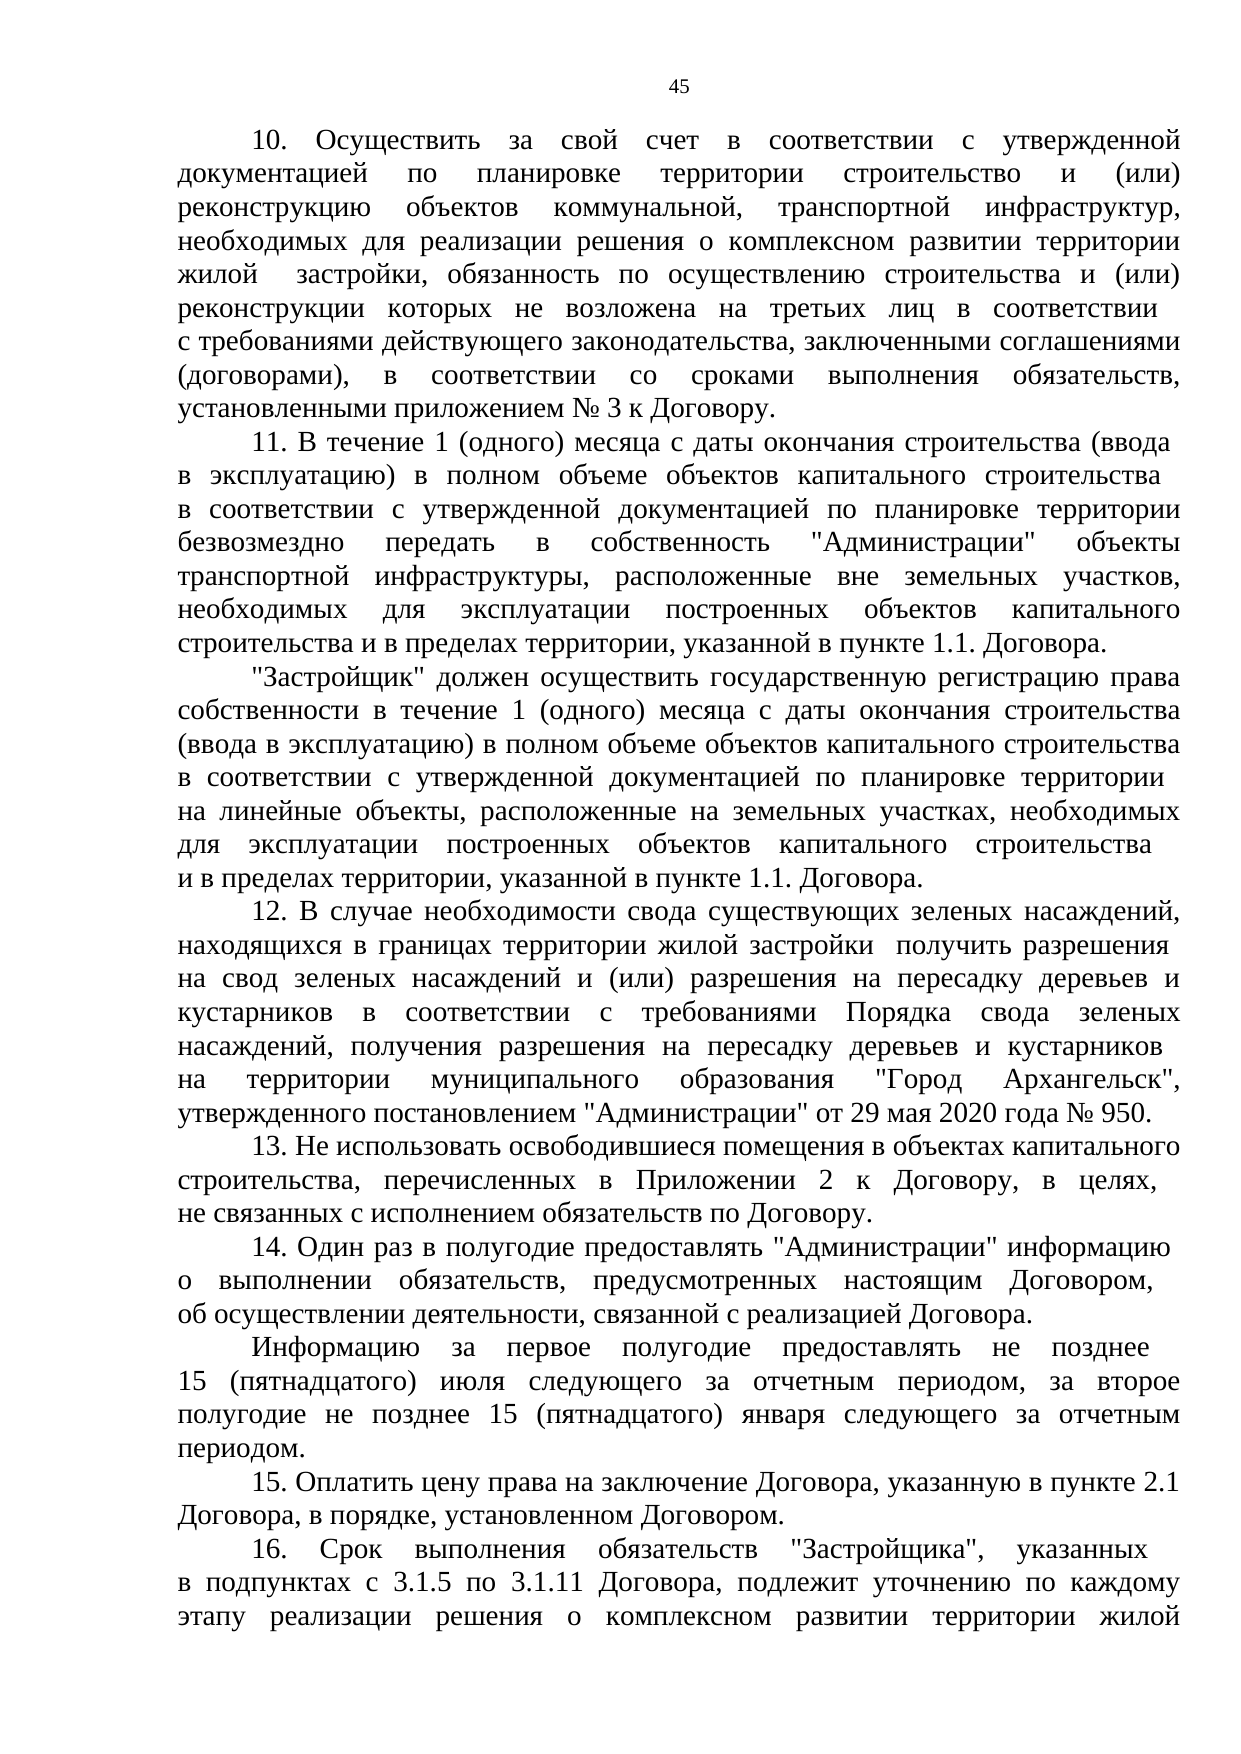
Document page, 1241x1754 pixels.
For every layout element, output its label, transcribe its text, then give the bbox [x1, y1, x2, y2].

text 15. Оплатить цену права на заключение Договора, указанную в пункте 2.1 Договора, в порядке, установленном Договором. [177, 1464, 1181, 1531]
text Информацию за первое полугодие предоставлять не позднее 15 (пятнадцатого) июля следующего за отчетным периодом, за второе полугодие не позднее 15 (пятнадцатого) января следующего за отчетным периодом. [177, 1329, 1181, 1464]
text 14. Один раз в полугодие предоставлять "Администрации" информацию о выполнении обязательств, предусмотренных настоящим Договором, об осуществлении деятельности, связанной с реализацией Договора. [177, 1229, 1181, 1329]
text 12. В случае необходимости свода существующих зеленых насаждений, находящихся в границах территории жилой застройки получить разрешения на свод зеленых насаждений и (или) разрешения на пересадку деревьев и кустарников в соответствии с требованиями Порядка свода зеленых насаждений, получения разрешения на пересадку деревьев и кустарников на территории муниципального образования "Город Архангельск", утвержденного постановлением "Администрации" от 29 мая 2020 года № 950. [177, 893, 1181, 1128]
text 10. Осуществить за свой счет в соответствии с утвержденной документацией по планировке территории строительство и (или) реконструкцию объектов коммунальной, транспортной инфраструктур, необходимых для реализации решения о комплексном развитии территории жилой застройки, обязанность по осуществлению строительства и (или) реконструкции которых не возложена на третьих лиц в соответствии с требованиями действующего законодательства, заключенными соглашениями (договорами), в соответствии со сроками выполнения обязательств, установленными приложением № 3 к Договору. [177, 122, 1181, 424]
text 13. Не использовать освободившиеся помещения в объектах капитального строительства, перечисленных в Приложении 2 к Договору, в целях, не связанных с исполнением обязательств по Договору. [177, 1128, 1181, 1229]
text 11. В течение 1 (одного) месяца с даты окончания строительства (ввода в эксплуатацию) в полном объеме объектов капитального строительства в соответствии с утвержденной документацией по планировке территории безвозмездно передать в собственность "Администрации" объекты транспортной инфраструктуры, расположенные вне земельных участков, необходимых для эксплуатации построенных объектов капитального строительства и в пределах территории, указанной в пункте 1.1. Договора. [177, 424, 1181, 659]
text "Застройщик" должен осуществить государственную регистрацию права собственности в течение 1 (одного) месяца с даты окончания строительства (ввода в эксплуатацию) в полном объеме объектов капитального строительства в соответствии с утвержденной документацией по планировке территории на линейные объекты, расположенные на земельных участках, необходимых для эксплуатации построенных объектов капитального строительства и в пределах территории, указанной в пункте 1.1. Договора. [177, 659, 1181, 893]
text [177, 1531, 1181, 1631]
